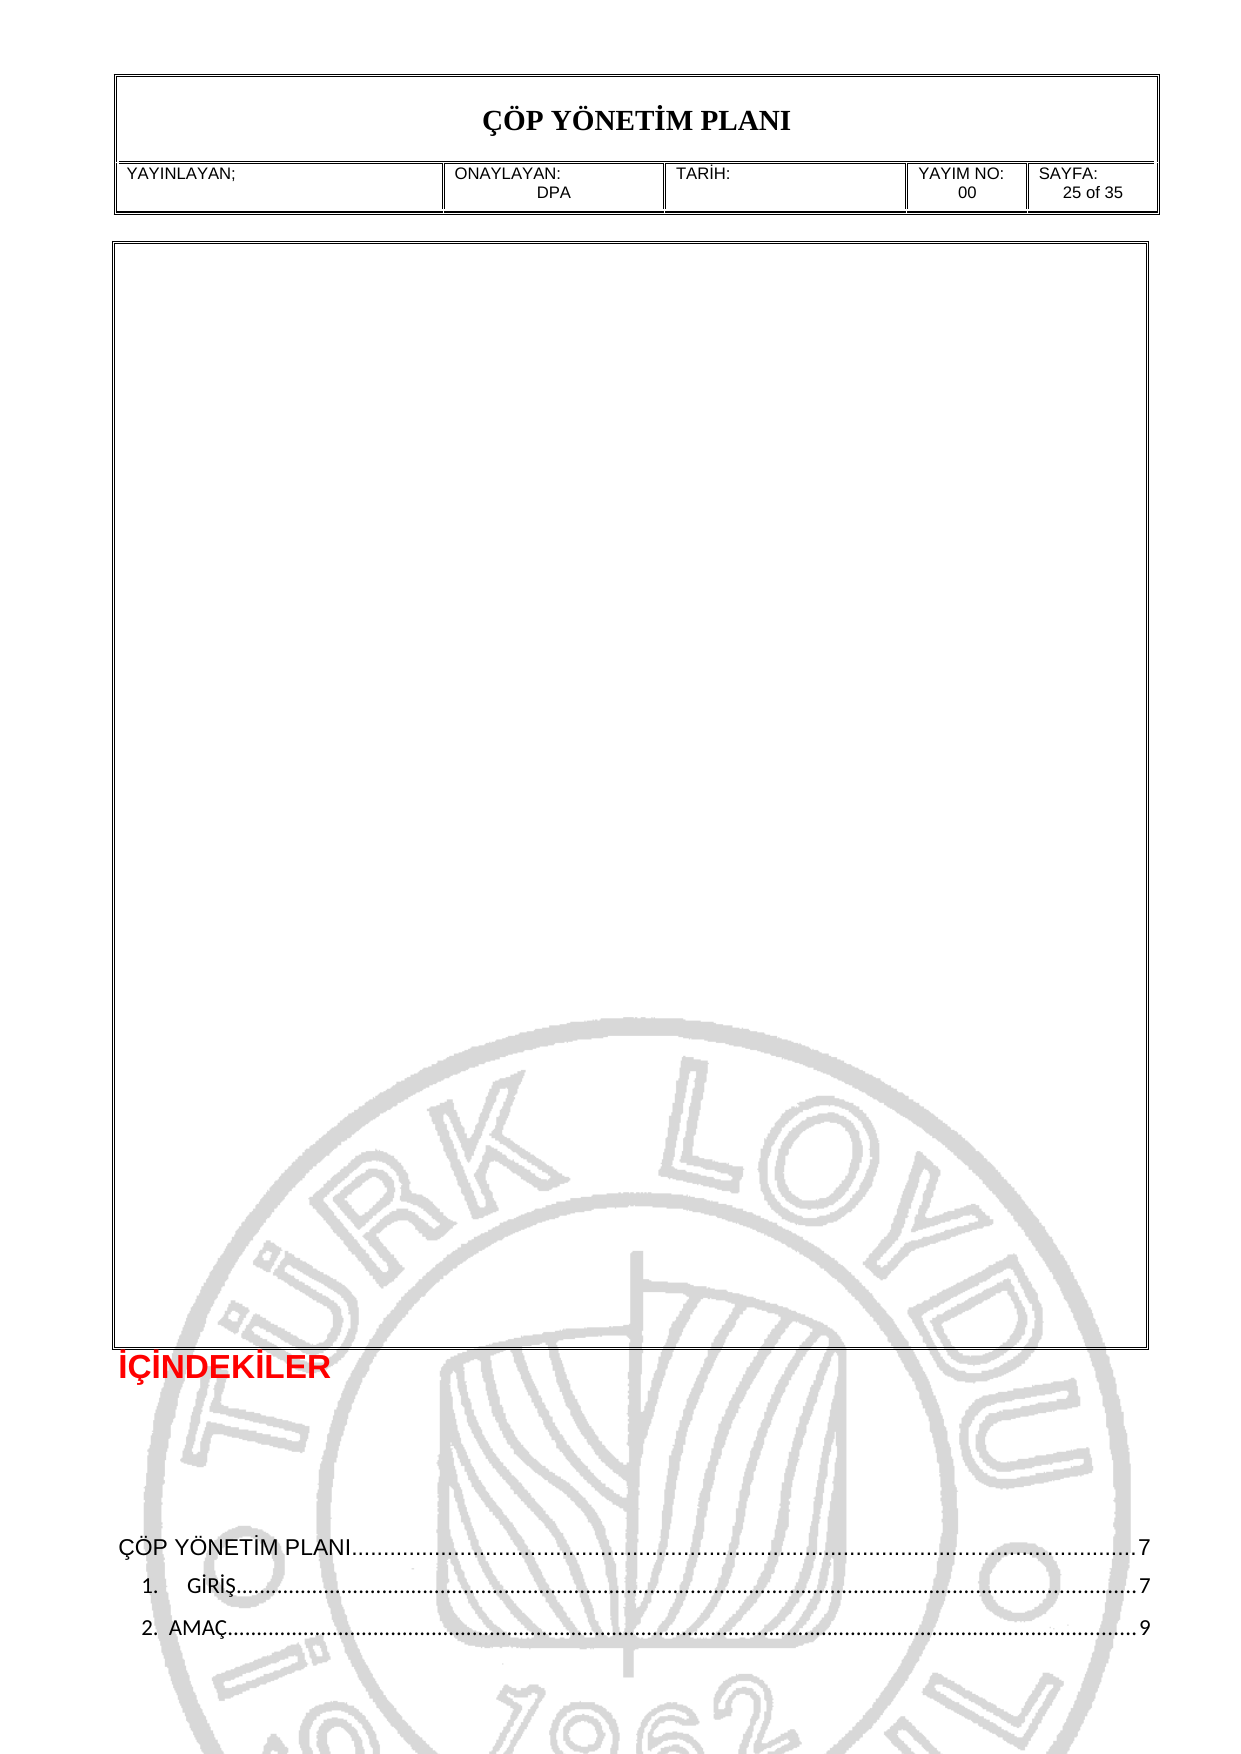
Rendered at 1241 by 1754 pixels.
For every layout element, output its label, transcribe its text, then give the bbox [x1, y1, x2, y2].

text İÇİNDEKİLER [118, 1347, 1152, 1386]
